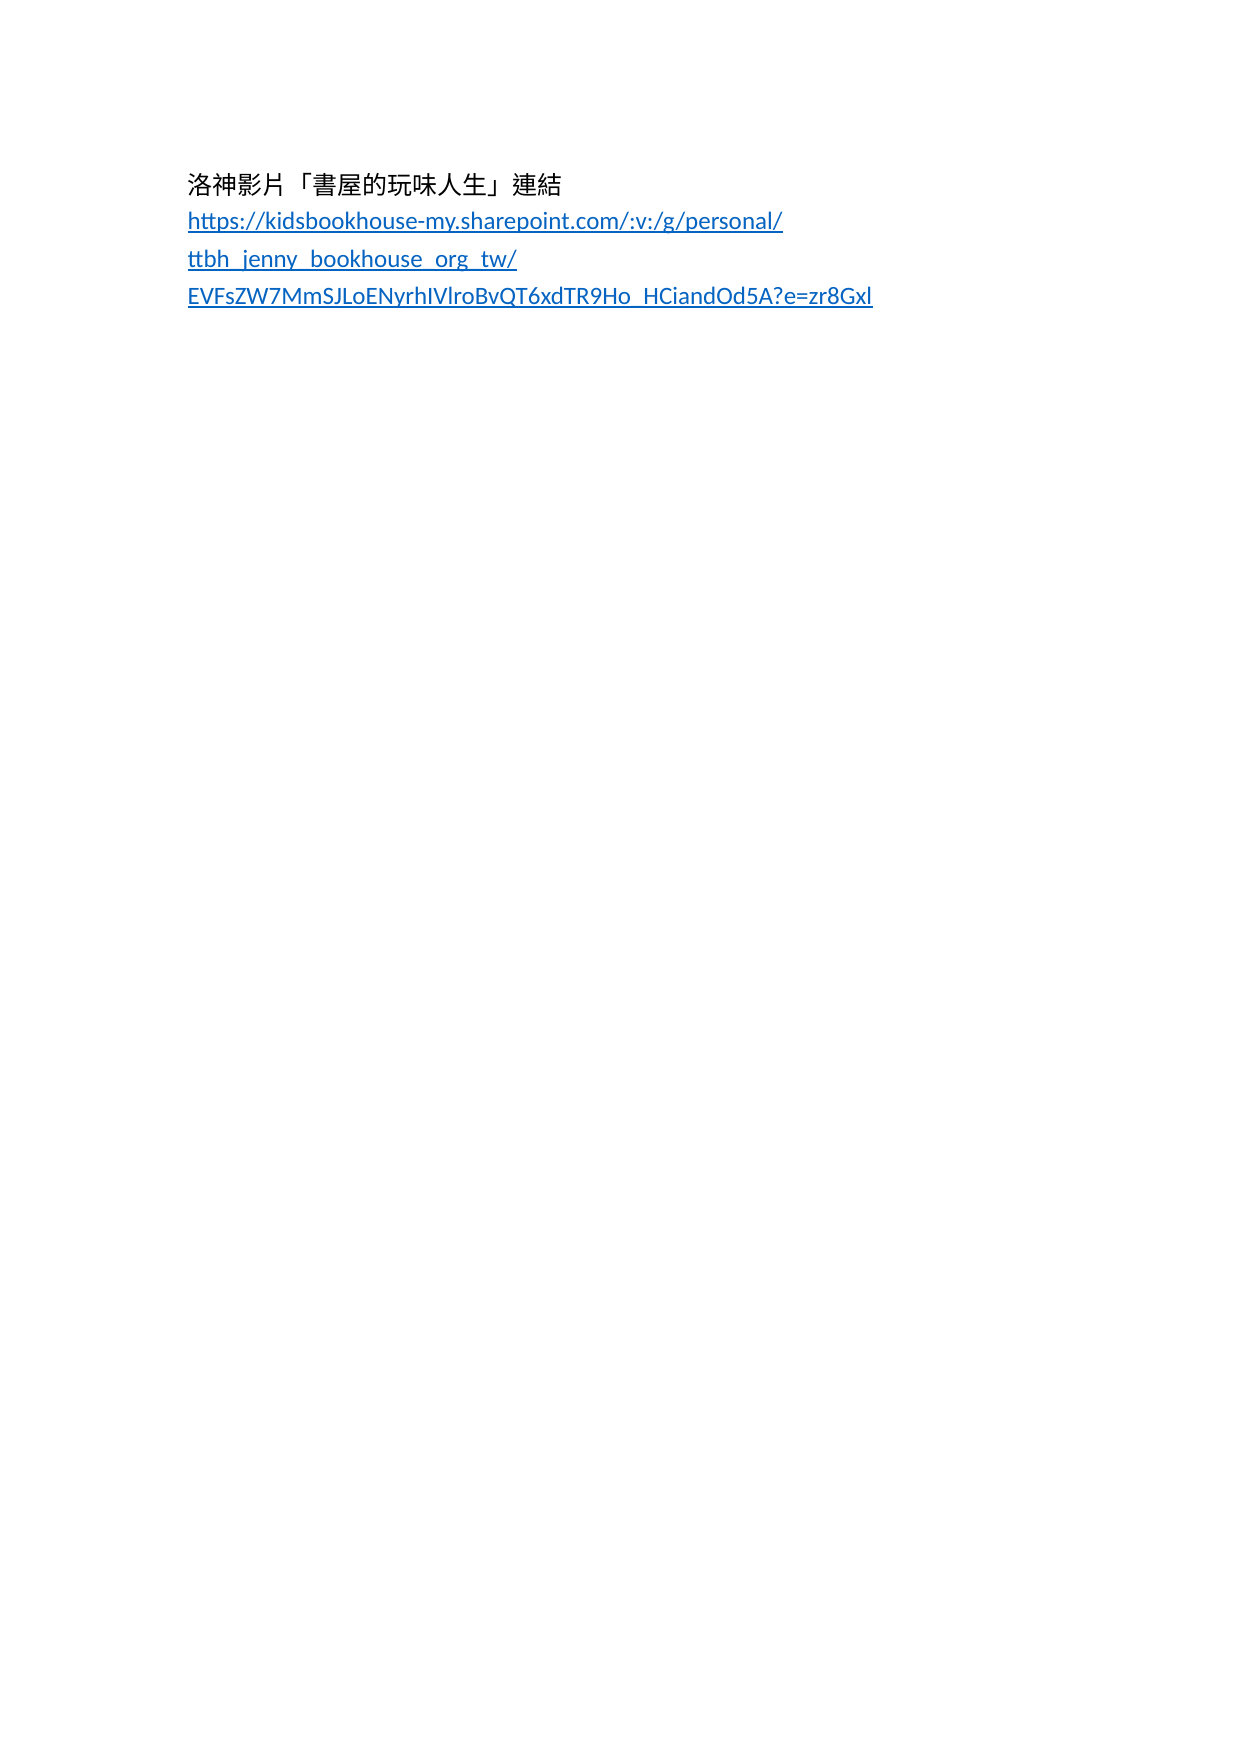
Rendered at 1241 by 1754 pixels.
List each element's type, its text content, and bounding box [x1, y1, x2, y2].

text https://kidsbookhouse-my.sharepoint.com/:v:/g/personal/ttbh_jenny_bookhouse_org_tw/EVFsZW7MmSJLoENyrhIVlroBvQT6xdTR9Ho_HCiandOd5A?e=zr8Gxl [187, 202, 1053, 314]
text 洛神影片「書屋的玩味人生」連結 [187, 164, 1053, 202]
